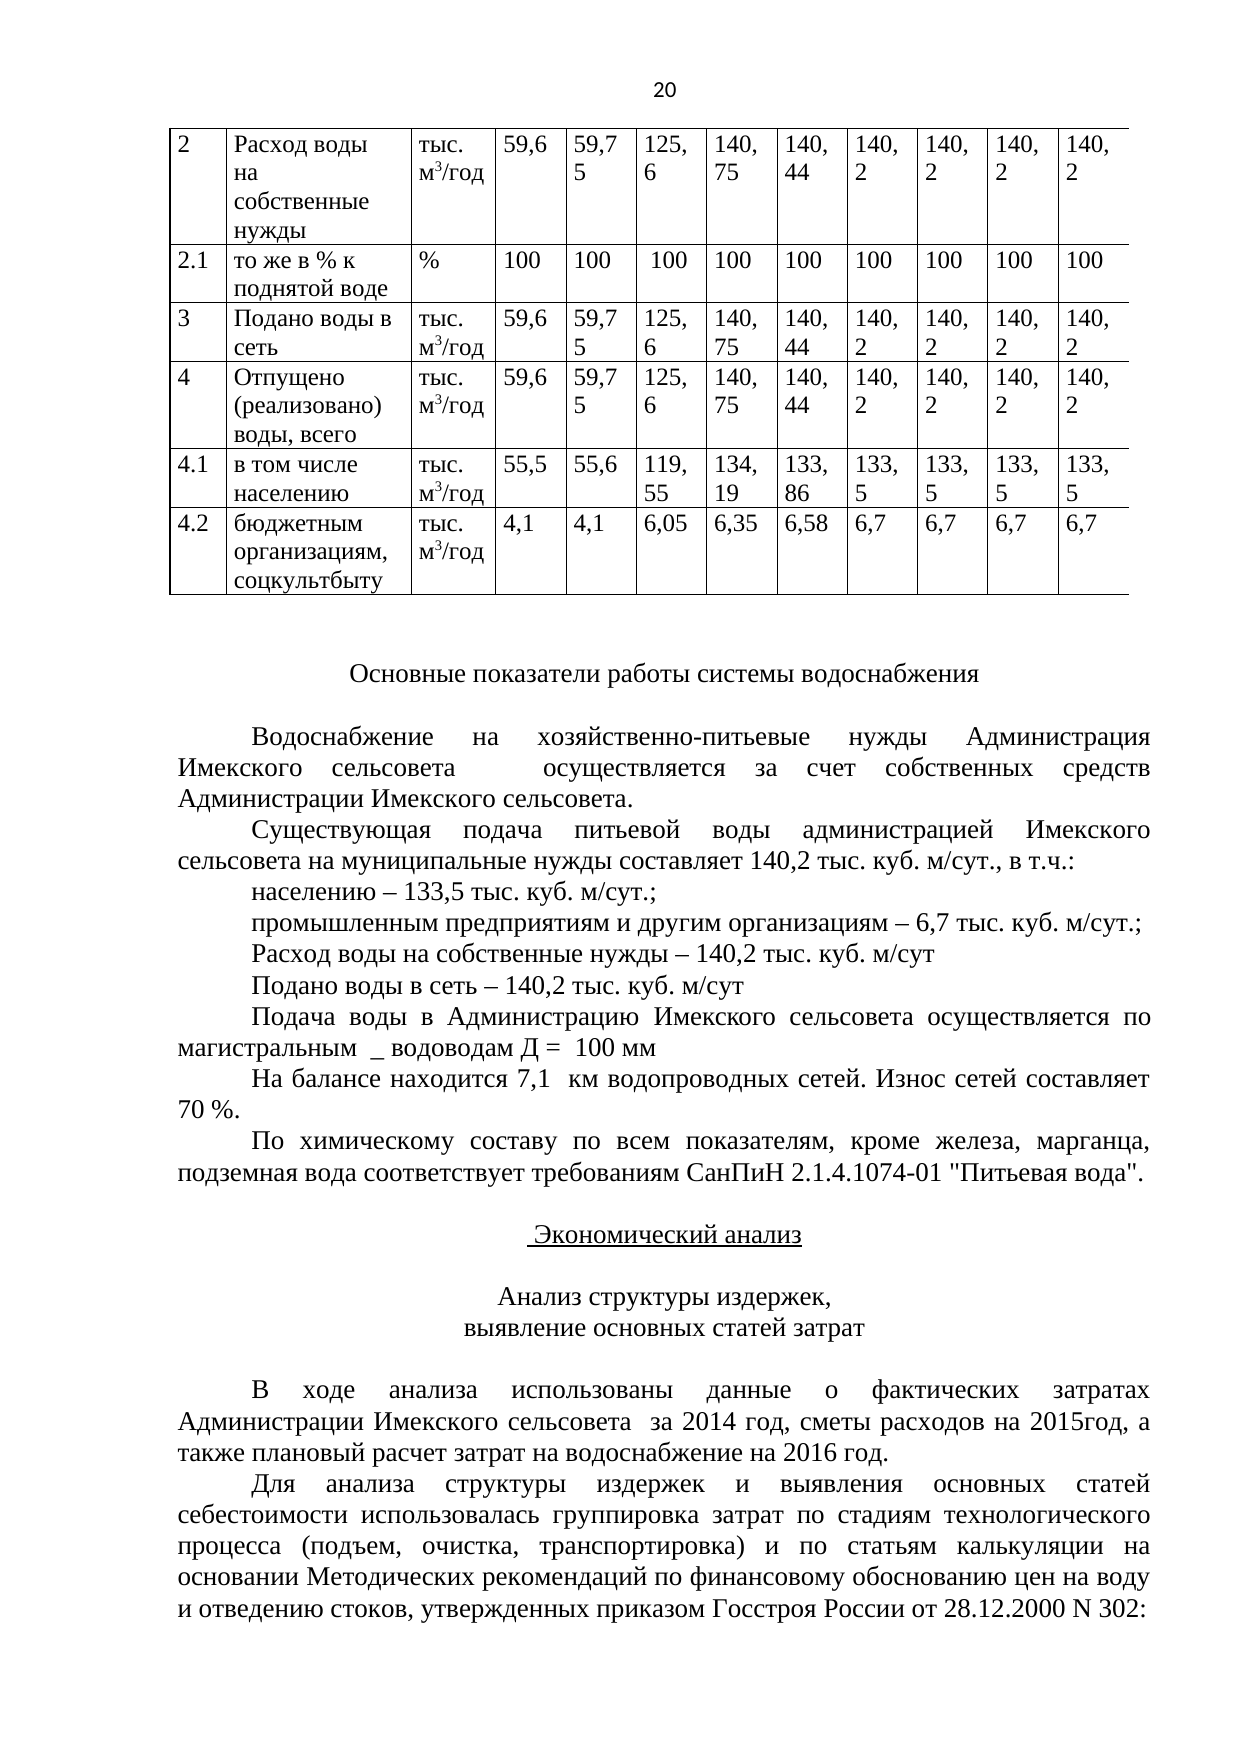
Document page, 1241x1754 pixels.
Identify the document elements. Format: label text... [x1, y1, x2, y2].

table_cell 140,44 [778, 129, 847, 244]
table_cell тыс. м3/год [412, 449, 495, 507]
table_cell 4,1 [496, 508, 566, 594]
table_cell 59,75 [567, 303, 636, 361]
table_cell 133,5 [988, 449, 1058, 507]
title выявление основных статей затрат [177, 1311, 1152, 1342]
table_cell 140,75 [707, 303, 777, 361]
table_cell 59,6 [496, 129, 566, 244]
table_cell 125,6 [637, 303, 706, 361]
table_cell 140,2 [918, 129, 987, 244]
table_cell тыс. м3/год [412, 508, 495, 594]
table_cell 100 [707, 245, 777, 302]
table_cell 140,75 [707, 362, 777, 448]
table_cell 133,5 [918, 449, 987, 507]
text населению – 133,5 тыс. куб. м/сут.; [177, 875, 1152, 906]
table_cell 119,55 [637, 449, 706, 507]
text Основные показатели работы системы водоснабжения [177, 657, 1152, 688]
table_cell 55,6 [567, 449, 636, 507]
table_cell 140,2 [918, 303, 987, 361]
table_cell % [412, 245, 495, 302]
table_cell в том числе населению [227, 449, 411, 507]
title Анализ структуры издержек, [177, 1280, 1152, 1311]
table_cell 140,2 [988, 303, 1058, 361]
table_cell Отпущено (реализовано) воды, всего [227, 362, 411, 448]
text промышленным предприятиям и другим организациям – 6,7 тыс. куб. м/сут.; [177, 906, 1152, 938]
table_cell 100 [918, 245, 987, 302]
table_cell 55,5 [496, 449, 566, 507]
text В ходе анализа использованы данные о фактических затратах Администрации Имекского сельсовета за 2014 год, сметы расходов на 2015год, а также плановый расчет затрат на водоснабжение на 2016 год. [177, 1374, 1152, 1467]
table_cell 6,7 [848, 508, 917, 594]
table_cell 125,6 [637, 362, 706, 448]
table_cell 100 [778, 245, 847, 302]
table_cell 140,2 [988, 362, 1058, 448]
table_cell 140,2 [1059, 362, 1128, 448]
text Существующая подача питьевой воды администрацией Имекского сельсовета на муниципальные нужды составляет 140,2 тыс. куб. м/сут., в т.ч.: [177, 813, 1152, 875]
table_cell 100 [1059, 245, 1128, 302]
table_cell 4 [171, 362, 226, 448]
table_cell 6,58 [778, 508, 847, 594]
table_cell 4.1 [171, 449, 226, 507]
table_cell то же в % к поднятой воде [227, 245, 411, 302]
text По химическому составу по всем показателям, кроме железа, марганца, подземная вода соответствует требованиям СанПиН 2.1.4.1074-01 "Питьевая вода". [177, 1124, 1152, 1187]
table_cell 4.2 [171, 508, 226, 594]
table_cell 133,5 [1059, 449, 1128, 507]
table_cell 100 [848, 245, 917, 302]
table_cell 140,2 [988, 129, 1058, 244]
table_cell Подано воды в сеть [227, 303, 411, 361]
table_cell 133,86 [778, 449, 847, 507]
table_cell 140,2 [848, 303, 917, 361]
table_cell 140,2 [918, 362, 987, 448]
table_cell тыс. м3/год [412, 362, 495, 448]
text Подано воды в сеть – 140,2 тыс. куб. м/сут [177, 969, 1152, 1000]
text Водоснабжение на хозяйственно-питьевые нужды Администрация Имекского сельсовета осуществляется за счет собственных средств Администрации Имекского сельсовета. [177, 719, 1152, 813]
table_cell 140,44 [778, 362, 847, 448]
table_cell тыс. м3/год [412, 129, 495, 244]
text Расход воды на собственные нужды – 140,2 тыс. куб. м/сут [177, 938, 1152, 969]
table_cell 59,6 [496, 362, 566, 448]
table_cell 6,7 [988, 508, 1058, 594]
table_cell бюджетным организациям, соцкультбыту [227, 508, 411, 594]
table_cell 140,2 [848, 362, 917, 448]
text Подача воды в Администрацию Имекского сельсовета осуществляется по магистральным _ водоводам Д = [177, 1000, 1152, 1062]
text Экономический анализ [177, 1218, 1152, 1249]
table_cell 140,2 [1059, 129, 1128, 244]
table_cell 100 [496, 245, 566, 302]
table_cell 6,7 [1059, 508, 1128, 594]
table_cell 100 [988, 245, 1058, 302]
table_cell 6,7 [918, 508, 987, 594]
table_cell 133,5 [848, 449, 917, 507]
table_cell 2 [171, 129, 226, 244]
table_cell 4,1 [567, 508, 636, 594]
table_cell 59,6 [496, 303, 566, 361]
table_cell Расход воды на собственные нужды [227, 129, 411, 244]
table_cell 59,75 [567, 129, 636, 244]
table_cell 140,2 [1059, 303, 1128, 361]
table_cell 140,2 [848, 129, 917, 244]
table_cell 59,75 [567, 362, 636, 448]
table_cell 6,35 [707, 508, 777, 594]
table_cell 100 [567, 245, 636, 302]
text На балансе находится 7,1 км водопроводных сетей. Износ сетей составляет 70 %. [177, 1062, 1152, 1124]
table_cell 134,19 [707, 449, 777, 507]
text Для анализа структуры издержек и выявления основных статей себестоимости использовалась группировка затрат по стадиям технологического процесса (подъем, очистка, транспортировка) и по статьям калькуляции на основании Методических рекомендаций по финансовому обоснованию цен на воду и отведению стоков, утвержденных приказом Госстроя России от 28.12.2000 N 302: [177, 1467, 1152, 1623]
table_cell тыс. м3/год [412, 303, 495, 361]
table_cell 100 [637, 245, 706, 302]
table_cell 125,6 [637, 129, 706, 244]
table_cell 140,44 [778, 303, 847, 361]
table_cell 2.1 [171, 245, 226, 302]
table_cell 3 [171, 303, 226, 361]
table_cell 140,75 [707, 129, 777, 244]
table_cell 6,05 [637, 508, 706, 594]
